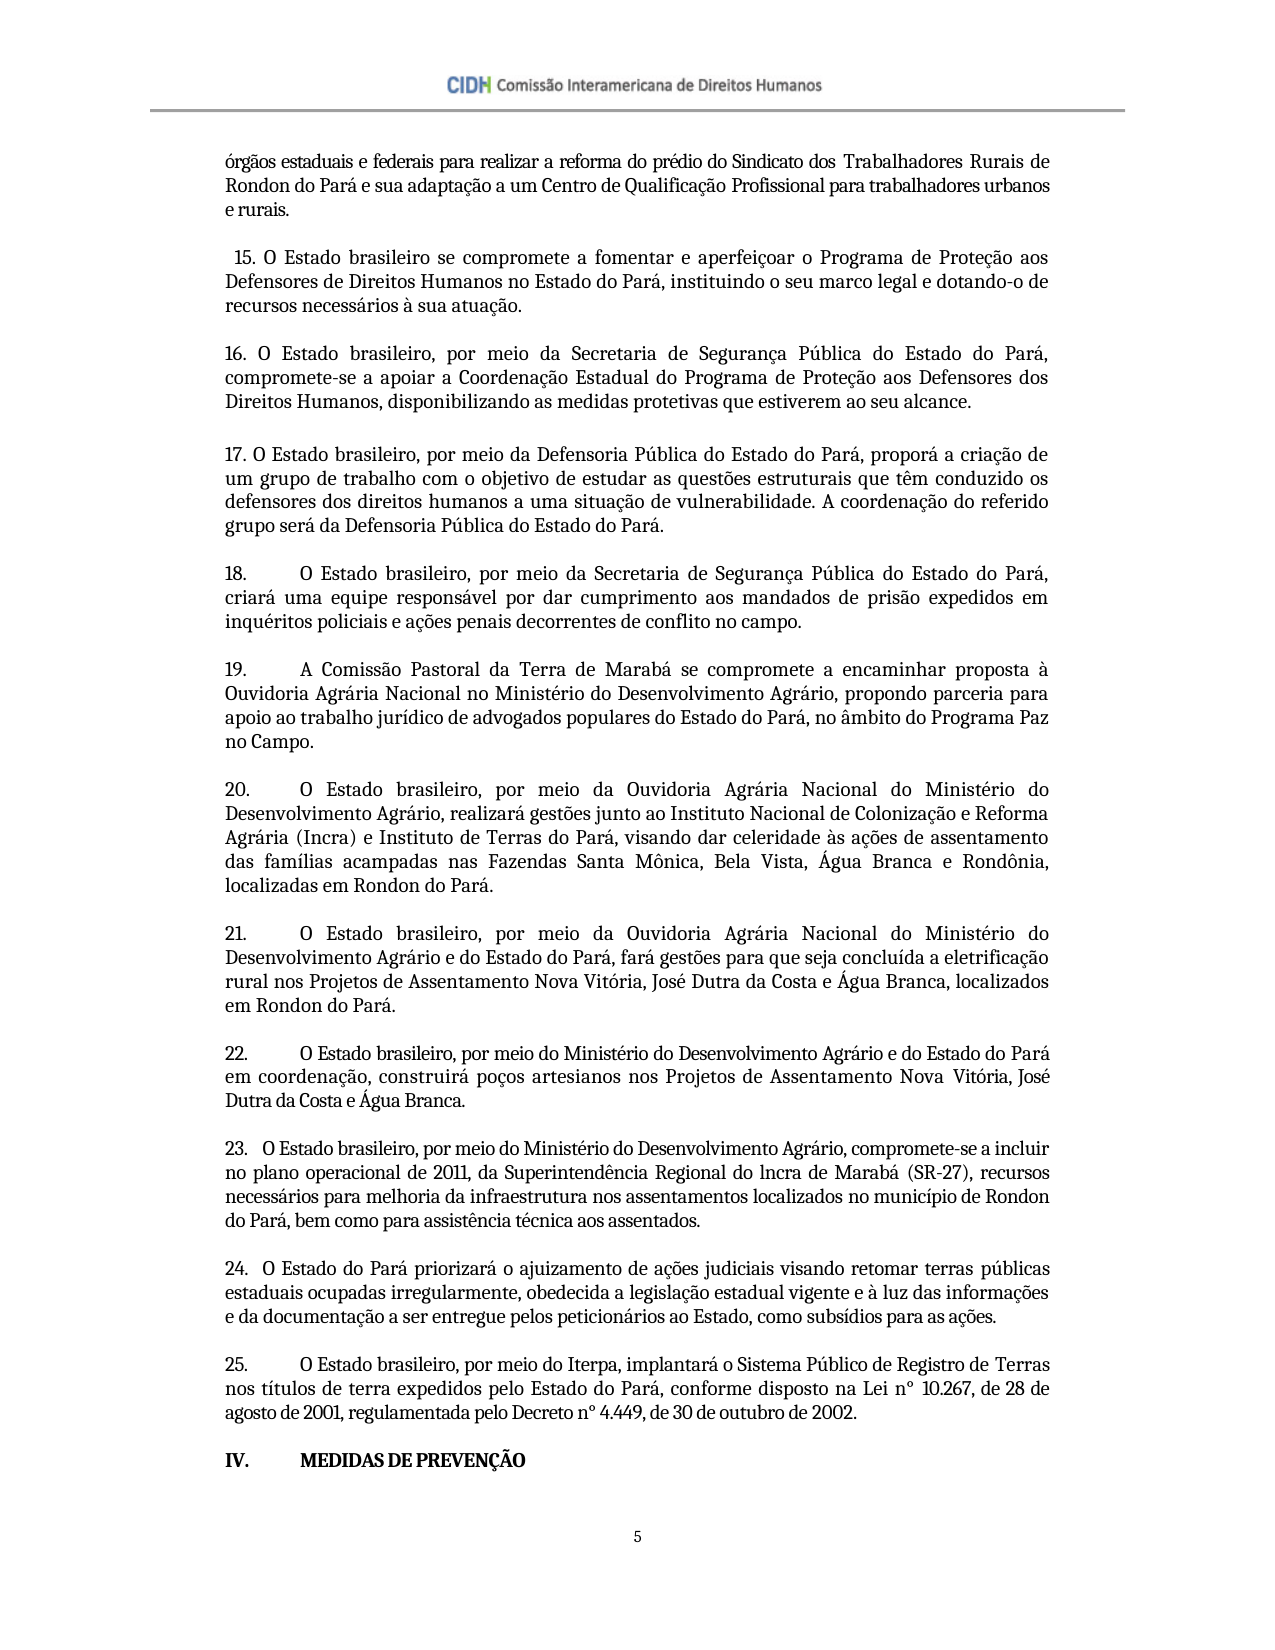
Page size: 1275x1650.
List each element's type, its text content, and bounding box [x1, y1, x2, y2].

list O Estado brasileiro, por meio do Iterpa, implantará o Sistema Público de Registro de Terras nos títulos de terra expedidos pelo Estado do Pará, conforme disposto na Lei n° 10.267, de 28 de agosto de 2001, regulamentada pelo Decreto n° 4.449, de 30 de outubro de 2002. [225, 1353, 1050, 1424]
list O Estado do Pará priorizará o ajuizamento de ações judiciais visando retomar terras públicas estaduais ocupadas irregularmente, obedecida a legislação estadual vigente e à luz das informações e da documentação a ser entregue pelos peticionários ao Estado, como subsídios para as ações. [225, 1257, 1050, 1329]
text 15. O Estado brasileiro se compromete a fomentar e aperfeiçoar o Programa de Proteção aos Defensores de Direitos Humanos no Estado do Pará, instituindo o seu marco legal e dotando-o de recursos necessários à sua atuação. [225, 246, 1050, 318]
list O Estado brasileiro, por meio do Ministério do Desenvolvimento Agrário, compromete-se a incluir no plano operacional de 2011, da Superintendência Regional do lncra de Marabá (SR-27), recursos necessários para melhoria da infraestrutura nos assentamentos localizados no município de Rondon do Pará, bem como para assistência técnica aos assentados. [225, 1137, 1050, 1233]
list O Estado brasileiro, por meio da Secretaria de Segurança Pública do Estado do Pará, criará uma equipe responsável por dar cumprimento aos mandados de prisão expedidos em inquéritos policiais e ações penais decorrentes de conflito no campo. [225, 562, 1050, 634]
list MEDIDAS DE PREVENÇÃO [225, 1448, 1050, 1472]
list A Comissão Pastoral da Terra de Marabá se compromete a encaminhar proposta à Ouvidoria Agrária Nacional no Ministério do Desenvolvimento Agrário, propondo parceria para apoio ao trabalho jurídico de advogados populares do Estado do Pará, no âmbito do Programa Paz no Campo. [225, 658, 1050, 754]
picture [428, 75, 847, 96]
text 16. O Estado brasileiro, por meio da Secretaria de Segurança Pública do Estado do Pará, compromete-se a apoiar a Coordenação Estadual do Programa de Proteção aos Defensores dos Direitos Humanos, disponibilizando as medidas protetivas que estiverem ao seu alcance. [225, 342, 1050, 413]
list O Estado brasileiro, por meio do Ministério do Desenvolvimento Agrário e do Estado do Pará em coordenação, construirá poços artesianos nos Projetos de Assentamento Nova Vitória, José Dutra da Costa e Água Branca. [225, 1041, 1050, 1113]
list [225, 150, 1050, 222]
list O Estado brasileiro, por meio da Ouvidoria Agrária Nacional do Ministério do Desenvolvimento Agrário e do Estado do Pará, fará gestões para que seja concluída a eletrificação rural nos Projetos de Assentamento Nova Vitória, José Dutra da Costa e Água Branca, localizados em Rondon do Pará. [225, 921, 1050, 1017]
text 17. O Estado brasileiro, por meio da Defensoria Pública do Estado do Pará, proporá a criação de um grupo de trabalho com o objetivo de estudar as questões estruturais que têm conduzido os defensores dos direitos humanos a uma situação de vulnerabilidade. A coordenação do referido grupo será da Defensoria Pública do Estado do Pará. [225, 442, 1050, 538]
list O Estado brasileiro, por meio da Ouvidoria Agrária Nacional do Ministério do Desenvolvimento Agrário, realizará gestões junto ao Instituto Nacional de Colonização e Reforma Agrária (Incra) e Instituto de Terras do Pará, visando dar celeridade às ações de assentamento das famílias acampadas nas Fazendas Santa Mônica, Bela Vista, Água Branca e Rondônia, localizadas em Rondon do Pará. [225, 778, 1050, 897]
